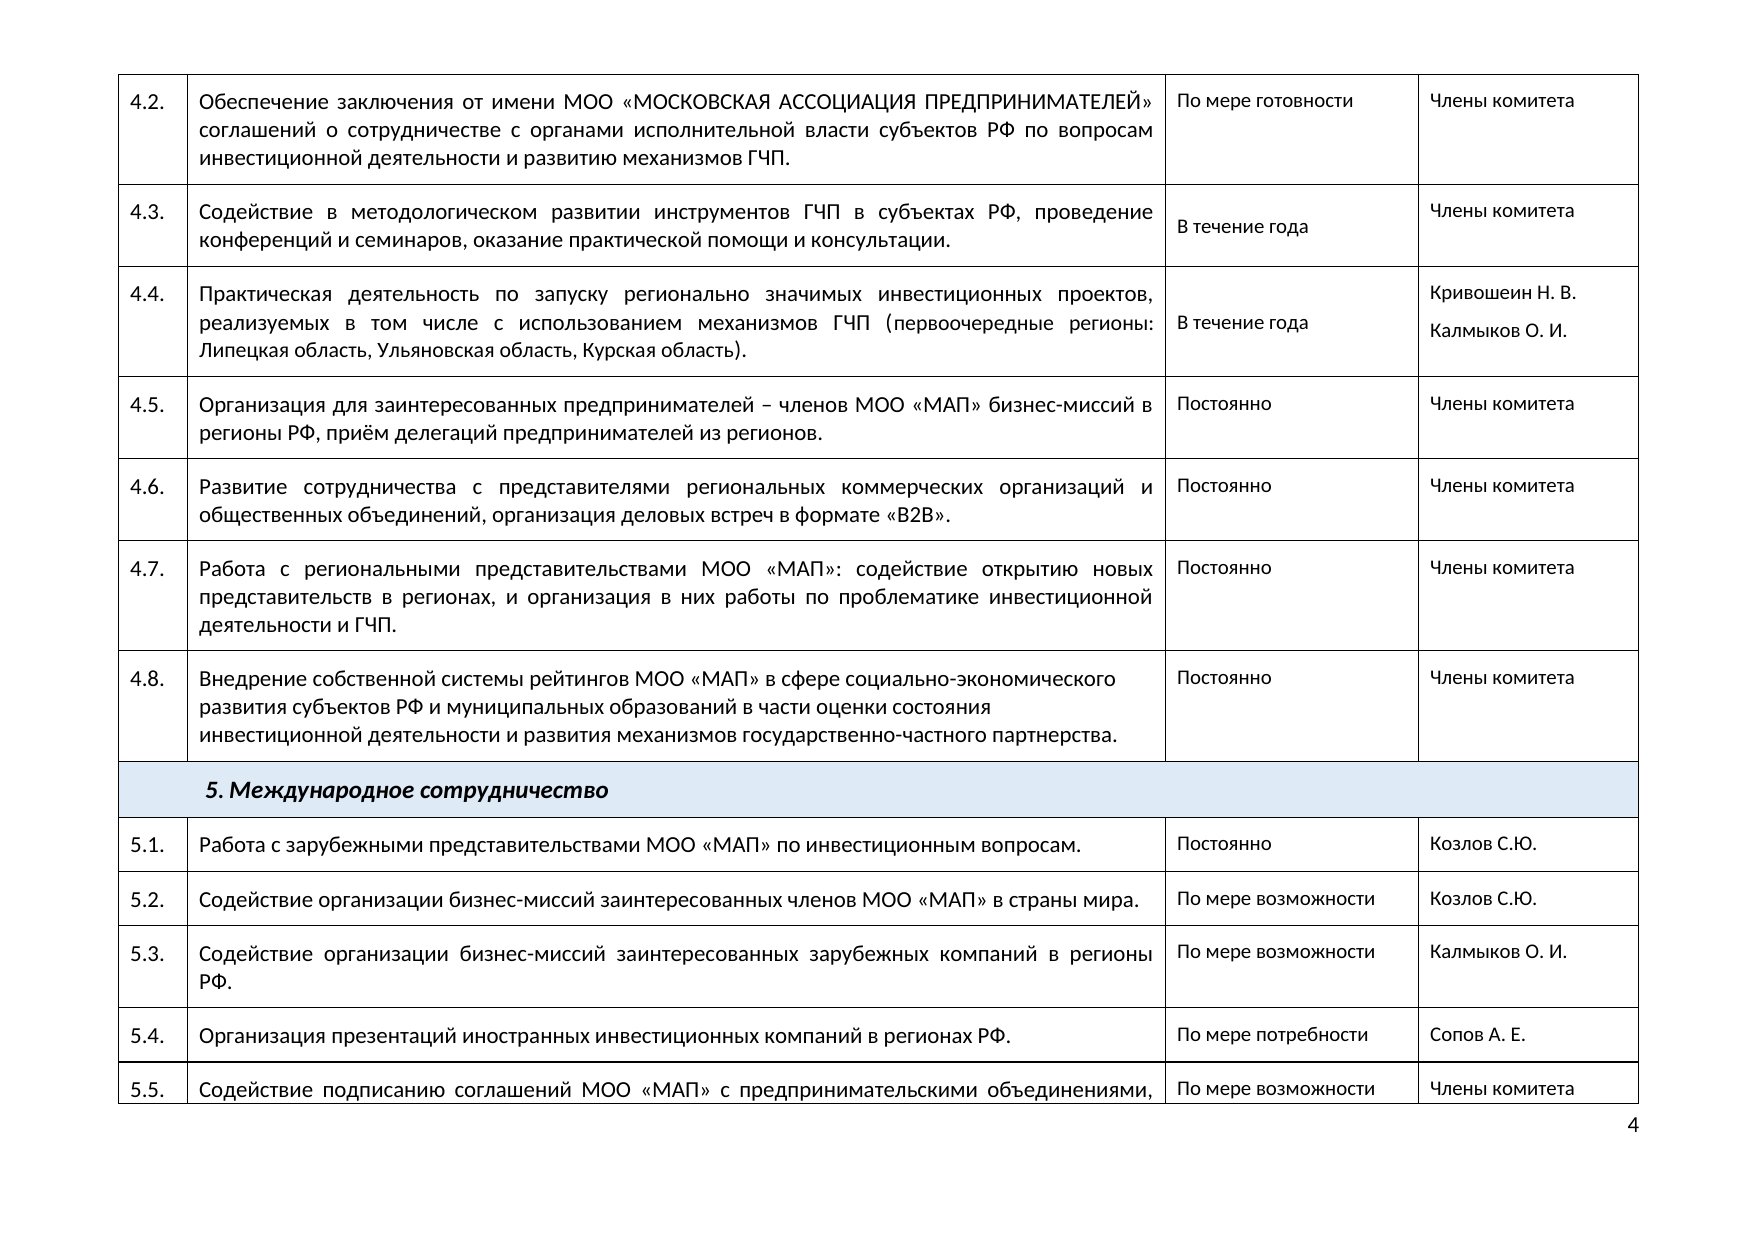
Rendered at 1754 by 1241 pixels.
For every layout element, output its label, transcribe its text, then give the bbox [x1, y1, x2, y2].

table_cell 5. Международное сотрудничество [119, 762, 1638, 817]
table_cell Члены комитета [1419, 651, 1638, 761]
table_cell Кривошеин Н. В. Калмыков О. И. [1419, 267, 1638, 376]
table_cell Практическая деятельность по запуску регионально значимых инвестиционных проектов, реализуемых в том числе с использованием механизмов ГЧП (первоочередные регионы: Липецкая область, Ульяновская область, Курская область). [188, 267, 1165, 376]
table_cell 4.2. [119, 75, 187, 184]
table_cell Работа с зарубежными представительствами МОО «МАП» по инвестиционным вопросам. [188, 818, 1165, 871]
table_cell Работа с региональными представительствами МОО «МАП»: содействие открытию новых представительств в регионах, и организация в них работы по проблематике инвестиционной деятельности и ГЧП. [188, 541, 1165, 650]
table_cell Постоянно [1166, 459, 1418, 540]
table_cell 4.3. [119, 185, 187, 266]
table_cell Калмыков О. И. [1419, 926, 1638, 1007]
table_cell Постоянно [1166, 541, 1418, 650]
table_cell Внедрение собственной системы рейтингов МОО «МАП» в сфере социально-экономического развития субъектов РФ и муниципальных образований в части оценки состояния инвестиционной деятельности и развития механизмов государственно-частного партнерства. [188, 651, 1165, 761]
table_cell Козлов С.Ю. [1419, 872, 1638, 925]
table_cell 5.1. [119, 818, 187, 871]
table_cell По мере потребности [1166, 1008, 1418, 1061]
table_cell Козлов С.Ю. [1419, 818, 1638, 871]
table_cell 5.2. [119, 872, 187, 925]
table_cell Развитие сотрудничества с представителями региональных коммерческих организаций и общественных объединений, организация деловых встреч в формате «B2B». [188, 459, 1165, 540]
table_cell Организация презентаций иностранных инвестиционных компаний в регионах РФ. [188, 1008, 1165, 1061]
table_cell Члены комитета [1419, 75, 1638, 184]
table_cell По мере возможности [1166, 872, 1418, 925]
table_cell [188, 1063, 1165, 1103]
table_cell Содействие организации бизнес-миссий заинтересованных зарубежных компаний в регионы РФ. [188, 926, 1165, 1007]
table_cell В течение года [1166, 185, 1418, 266]
table_cell По мере возможности [1166, 1063, 1418, 1103]
table_cell Члены комитета [1419, 1063, 1638, 1103]
table_cell Постоянно [1166, 377, 1418, 458]
table_cell 4.8. [119, 651, 187, 761]
table_cell 4.6. [119, 459, 187, 540]
table_cell Обеспечение заключения от имени МОО «МОСКОВСКАЯ АССОЦИАЦИЯ ПРЕДПРИНИМАТЕЛЕЙ» соглашений о сотрудничестве с органами исполнительной власти субъектов РФ по вопросам инвестиционной деятельности и развитию механизмов ГЧП. [188, 75, 1165, 184]
table_cell В течение года [1166, 267, 1418, 376]
table_cell 4.4. [119, 267, 187, 376]
table_cell Постоянно [1166, 818, 1418, 871]
table_cell 5.4. [119, 1008, 187, 1061]
table_cell Сопов А. Е. [1419, 1008, 1638, 1061]
table_cell По мере готовности [1166, 75, 1418, 184]
table_cell 5.5. [119, 1063, 187, 1103]
table_cell Члены комитета [1419, 377, 1638, 458]
table_cell 4.5. [119, 377, 187, 458]
table_cell По мере возможности [1166, 926, 1418, 1007]
table_cell Содействие организации бизнес-миссий заинтересованных членов МОО «МАП» в страны мира. [188, 872, 1165, 925]
table_cell Организация для заинтересованных предпринимателей – членов МОО «МАП» бизнес-миссий в регионы РФ, приём делегаций предпринимателей из регионов. [188, 377, 1165, 458]
table_cell Члены комитета [1419, 459, 1638, 540]
table_cell Содействие в методологическом развитии инструментов ГЧП в субъектах РФ, проведение конференций и семинаров, оказание практической помощи и консультации. [188, 185, 1165, 266]
table_cell Постоянно [1166, 651, 1418, 761]
table_cell Члены комитета [1419, 185, 1638, 266]
table_cell 5.3. [119, 926, 187, 1007]
table_cell Члены комитета [1419, 541, 1638, 650]
table_cell 4.7. [119, 541, 187, 650]
